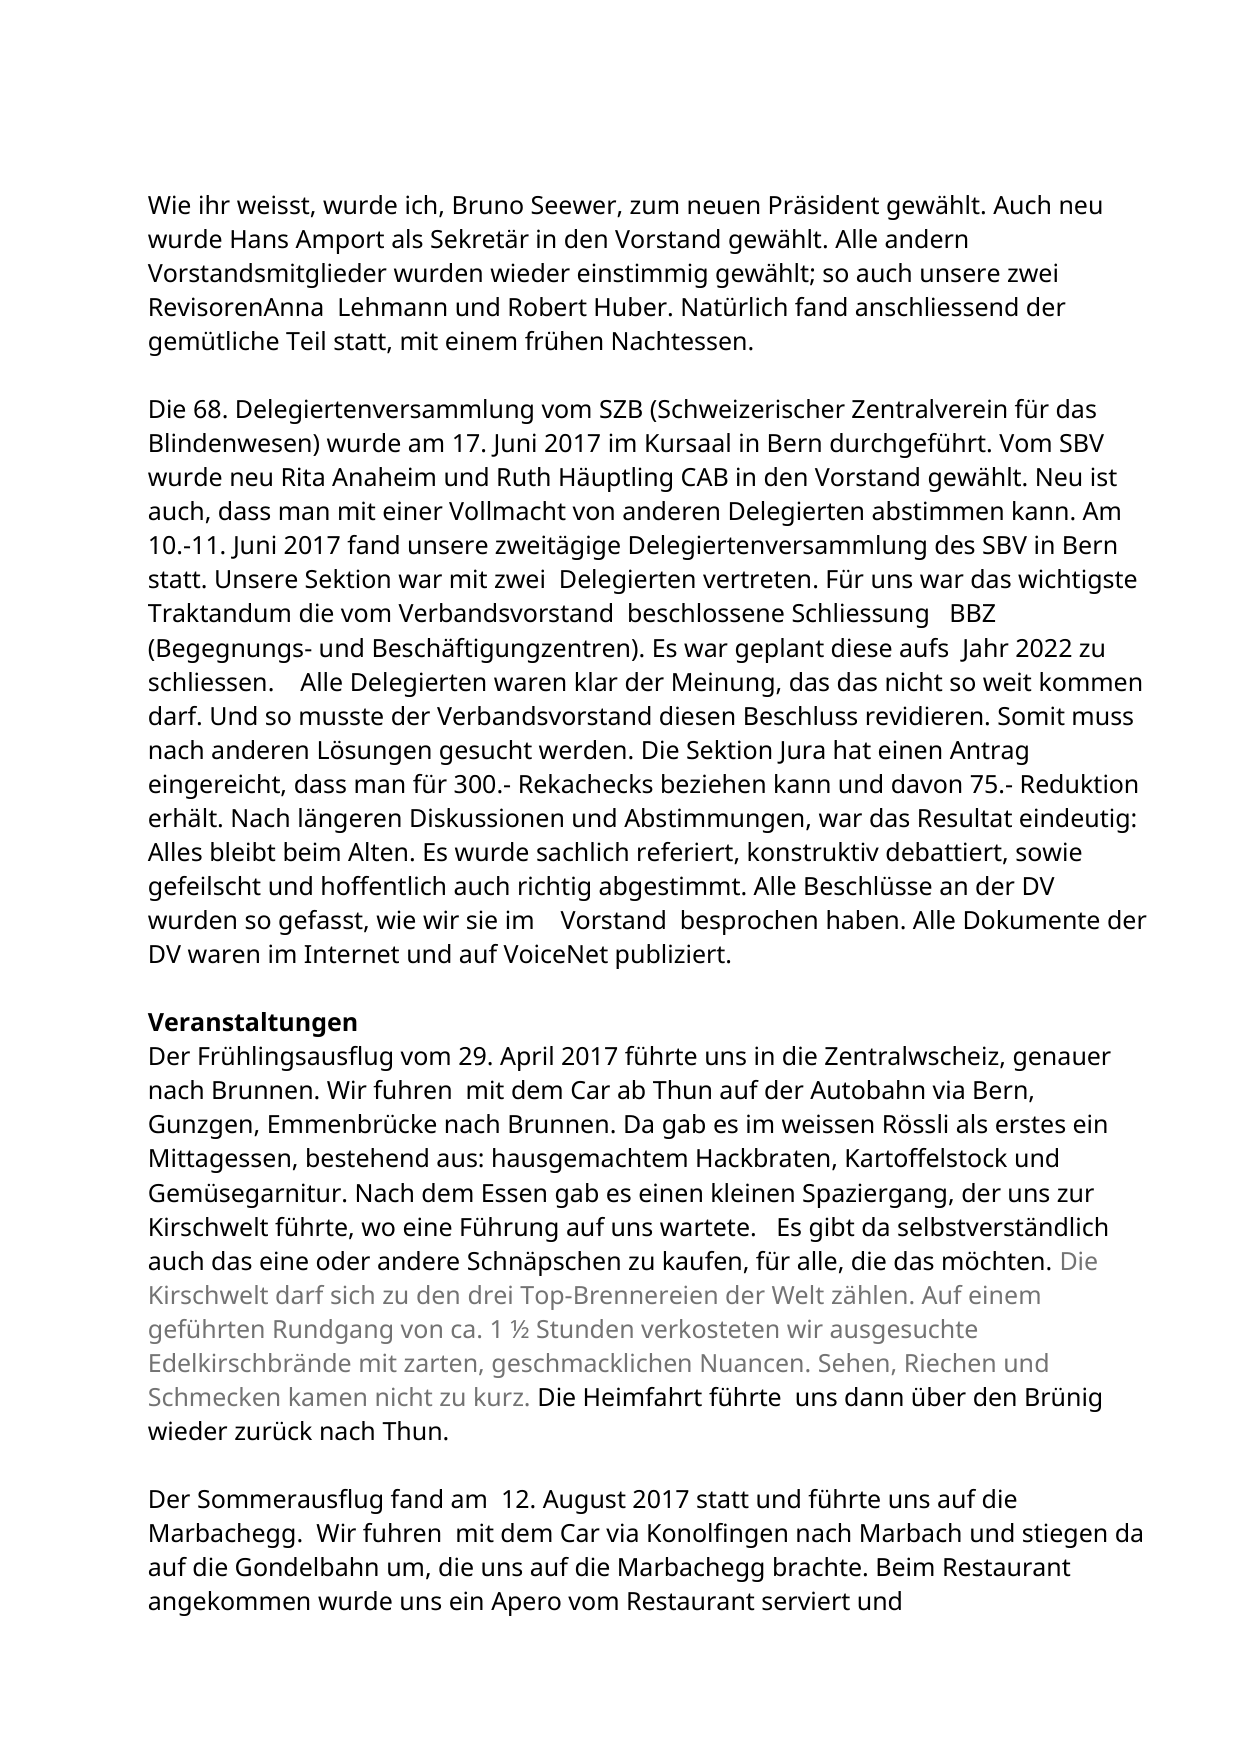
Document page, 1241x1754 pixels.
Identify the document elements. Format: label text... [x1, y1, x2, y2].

text Der Sommerausflug fand am 12. August 2017 statt und führte uns auf die Marbachegg. Wir fuhren mit dem Car via Konolfingen nach Marbach und stiegen da auf die Gondelbahn um, die uns auf die Marbachegg brachte. Beim Restaurant angekommen wurde uns ein Apero vom Restaurant serviert und [148, 1482, 1152, 1618]
text Die 68. Delegiertenversammlung vom SZB (Schweizerischer Zentralverein für das Blindenwesen) wurde am 17. Juni 2017 im Kursaal in Bern durchgeführt. Vom SBV wurde neu Rita Anaheim und Ruth Häuptling CAB in den Vorstand gewählt. Neu ist auch, dass man mit einer Vollmacht von anderen Delegierten abstimmen kann. Am 10.-11. Juni 2017 fand unsere zweitägige Delegiertenversammlung des SBV in Bern statt. Unsere Sektion war mit zwei Delegierten vertreten. Für uns war das wichtigste Traktandum die vom Verbandsvorstand beschlossene Schliessung BBZ (Begegnungs- und Beschäftigungzentren). Es war geplant diese aufs Jahr 2022 zu schliessen. Alle Delegierten waren klar der Meinung, das das nicht so weit kommen darf. Und so musste der Verbandsvorstand diesen Beschluss revidieren. Somit muss nach anderen Lösungen gesucht werden. Die Sektion Jura hat einen Antrag eingereicht, dass man für 300.- Rekachecks beziehen kann und davon 75.- Reduktion erhält. Nach längeren Diskussionen und Abstimmungen, war das Resultat eindeutig: Alles bleibt beim Alten. Es wurde sachlich referiert, konstruktiv debattiert, sowie gefeilscht und hoffentlich auch richtig abgestimmt. Alle Beschlüsse an der DV wurden so gefasst, wie wir sie im Vorstand besprochen haben. Alle Dokumente der DV waren im Internet und auf VoiceNet publiziert. [148, 392, 1152, 971]
text Der Frühlingsausflug vom 29. April 2017 führte uns in die Zentralwscheiz, genauer nach Brunnen. Wir fuhren mit dem Car ab Thun auf der Autobahn via Bern, Gunzgen, Emmenbrücke nach Brunnen. Da gab es im weissen Rössli als erstes ein Mittagessen, bestehend aus: hausgemachtem Hackbraten, Kartoffelstock und Gemüsegarnitur. Nach dem Essen gab es einen kleinen Spaziergang, der uns zur Kirschwelt führte, wo eine Führung auf uns wartete. Es gibt da selbstverständlich auch das eine oder andere Schnäpschen zu kaufen, für alle, die das möchten. Die Kirschwelt darf sich zu den drei Top-Brennereien der Welt zählen. Auf einem geführten Rundgang von ca. 1 ½ Stunden verkosteten wir ausgesuchte Edelkirschbrände mit zarten, geschmacklichen Nuancen. Sehen, Riechen und Schmecken kamen nicht zu kurz. Die Heimfahrt führte uns dann über den Brünig wieder zurück nach Thun. [148, 1039, 1152, 1448]
text Wie ihr weisst, wurde ich, Bruno Seewer, zum neuen Präsident gewählt. Auch neu wurde Hans Amport als Sekretär in den Vorstand gewählt. Alle andern Vorstandsmitglieder wurden wieder einstimmig gewählt; so auch unsere zwei RevisorenAnna Lehmann und Robert Huber. Natürlich fand anschliessend der gemütliche Teil statt, mit einem frühen Nachtessen. [148, 187, 1152, 358]
text Veranstaltungen [148, 1005, 1152, 1039]
